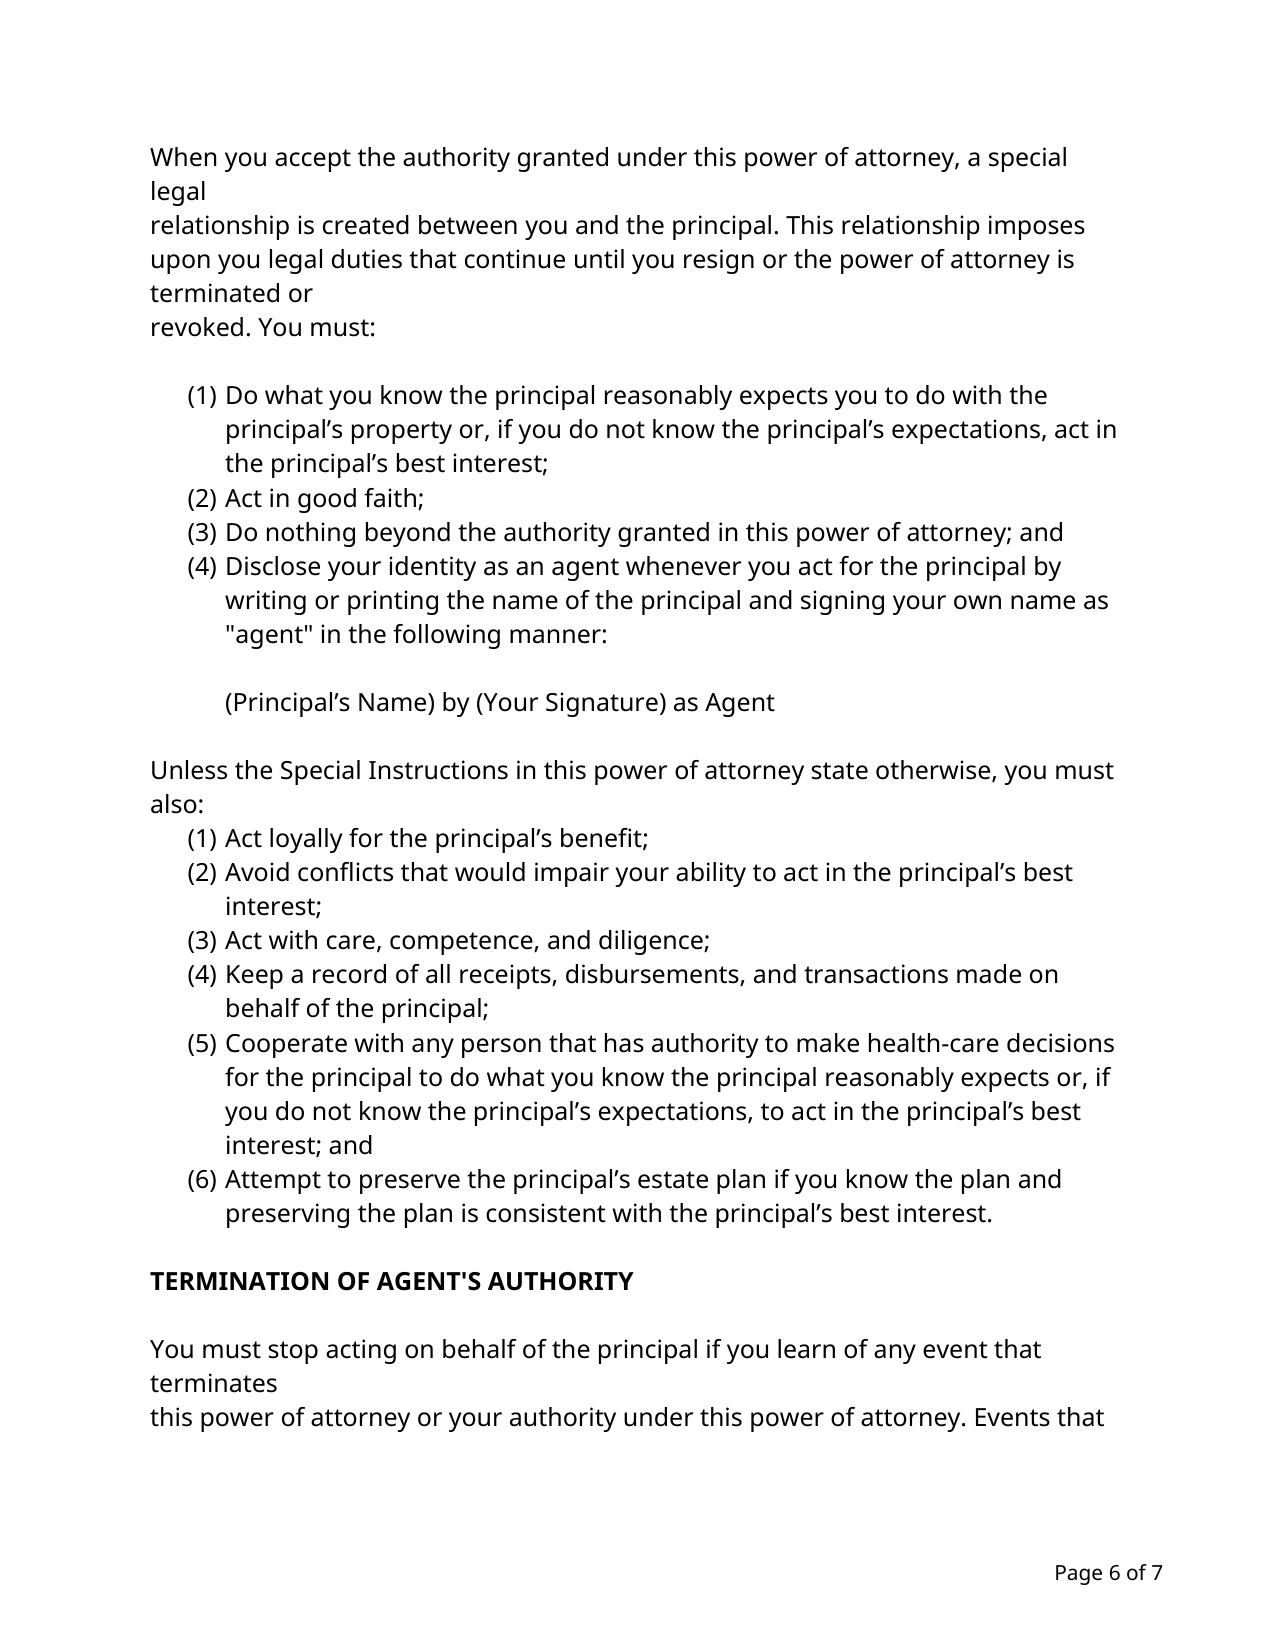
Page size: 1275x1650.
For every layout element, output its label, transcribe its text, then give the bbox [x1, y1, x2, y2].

text When you accept the authority granted under this power of attorney, a special legal [150, 139, 1125, 208]
text You must stop acting on behalf of the principal if you learn of any event that terminates [150, 1332, 1125, 1400]
list Act loyally for the principal’s benefit; [187, 821, 1125, 855]
list Keep a record of all receipts, disbursements, and transactions made on behalf of the principal; [187, 957, 1125, 1025]
text revoked. You must: [150, 310, 1125, 344]
list (Principal’s Name) by (Your Signature) as Agent [225, 684, 1125, 719]
list Cooperate with any person that has authority to make health-care decisions for the principal to do what you know the principal reasonably expects or, if you do not know the principal’s expectations, to act in the principal’s best interest; and [187, 1025, 1125, 1161]
list Do nothing beyond the authority granted in this power of attorney; and [187, 514, 1125, 548]
list Avoid conflicts that would impair your ability to act in the principal’s best interest; [187, 855, 1125, 923]
list Attempt to preserve the principal’s estate plan if you know the plan and preserving the plan is consistent with the principal’s best interest. [187, 1161, 1125, 1229]
text relationship is created between you and the principal. This relationship imposes upon you legal duties that continue until you resign or the power of attorney is terminated or [150, 208, 1125, 310]
list Do what you know the principal reasonably expects you to do with the principal’s property or, if you do not know the principal’s expectations, act in the principal’s best interest; [187, 378, 1125, 480]
text this power of attorney or your authority under this power of attorney. Events that [150, 1400, 1125, 1434]
list Act with care, competence, and diligence; [187, 923, 1125, 957]
text Unless the Special Instructions in this power of attorney state otherwise, you must also: [150, 753, 1125, 821]
text TERMINATION OF AGENT'S AUTHORITY [150, 1264, 1125, 1298]
list Act in good faith; [187, 480, 1125, 514]
list Disclose your identity as an agent whenever you act for the principal by writing or printing the name of the principal and signing your own name as "agent" in the following manner: [187, 548, 1125, 651]
